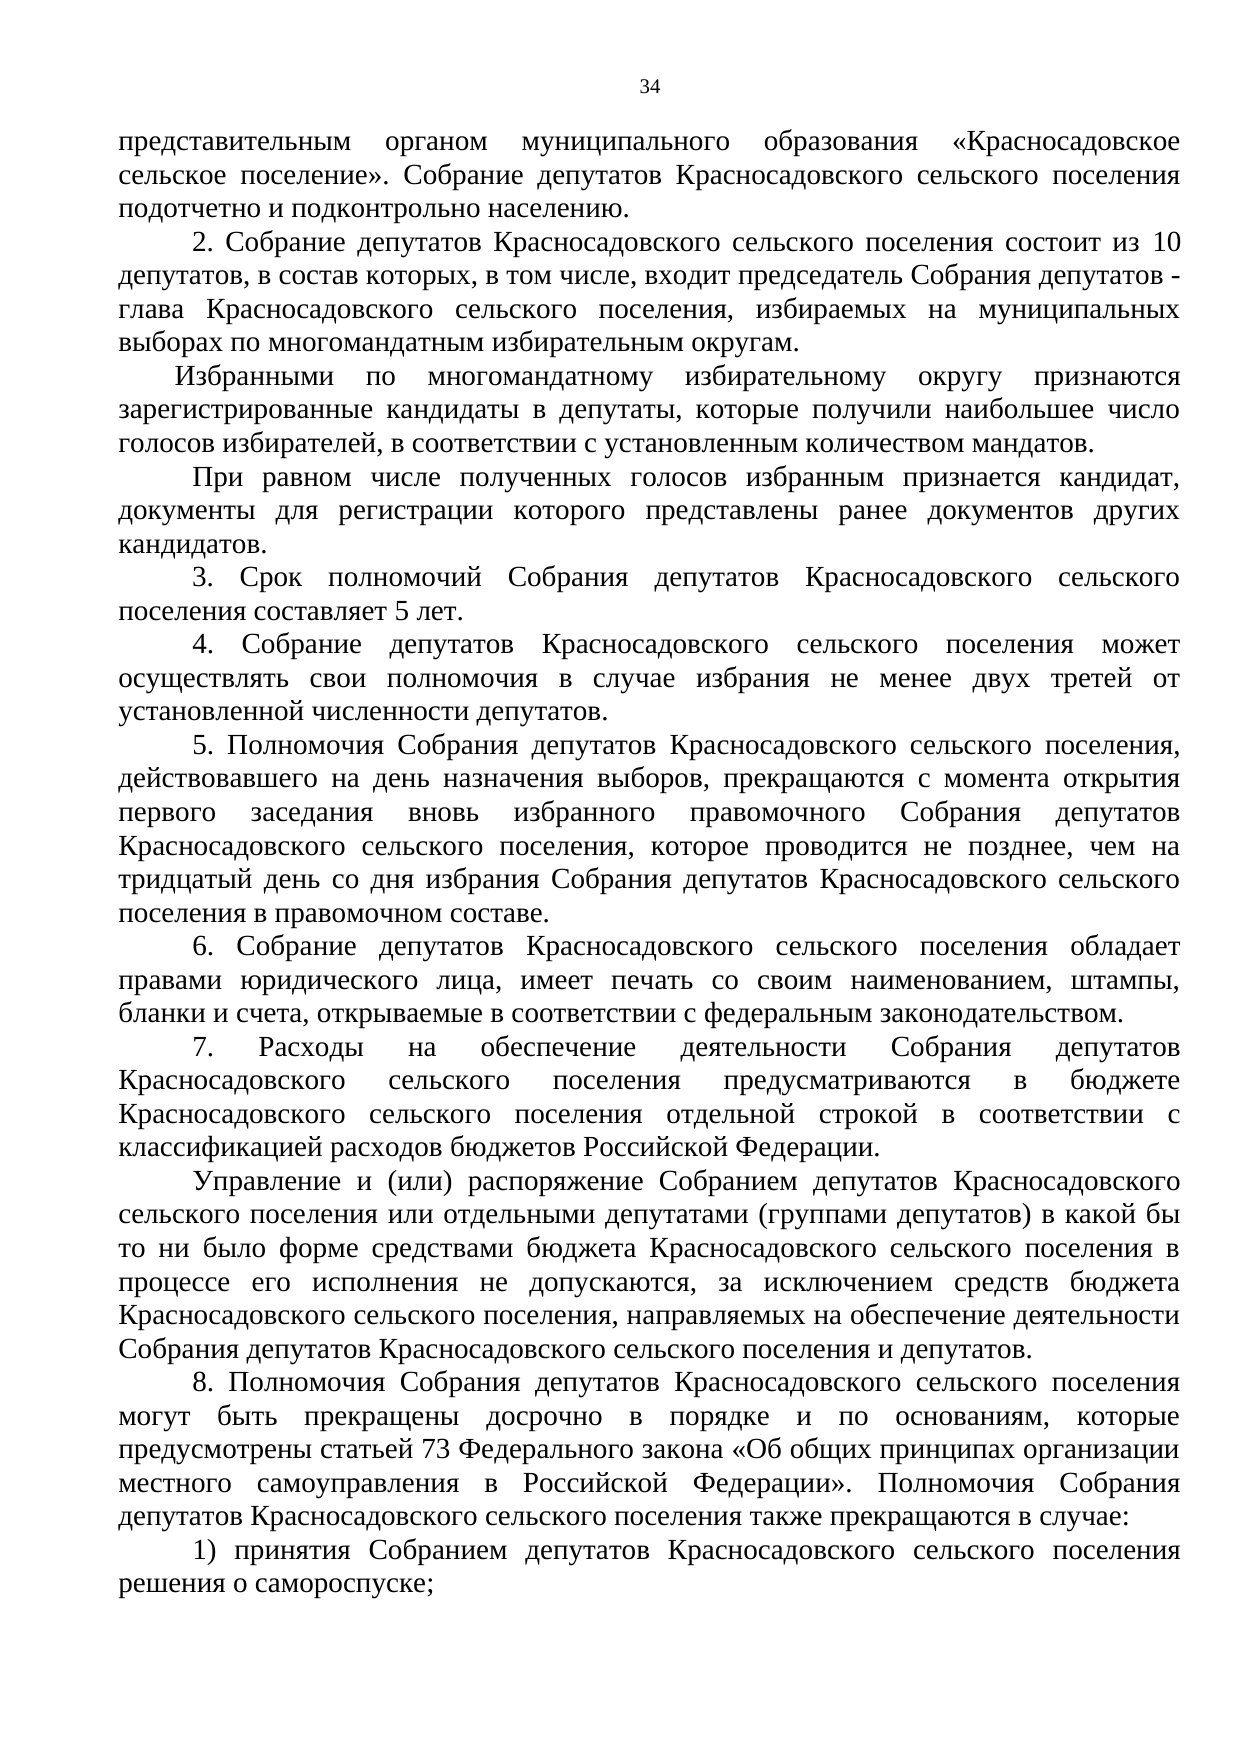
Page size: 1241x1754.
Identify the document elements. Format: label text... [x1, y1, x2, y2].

text 7. Расходы на обеспечение деятельности Собрания депутатов Красносадовского сельского поселения предусматриваются в бюджете Красносадовского сельского поселения отдельной строкой в соответствии с классификацией расходов бюджетов Российской Федерации. [118, 1029, 1181, 1163]
text 1) принятия Собранием депутатов Красносадовского сельского поселения решения о самороспуске; [118, 1532, 1181, 1599]
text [118, 123, 1181, 224]
text 2. Собрание депутатов Красносадовского сельского поселения состоит из 10 депутатов, в состав которых, в том числе, входит председатель Собрания депутатов - глава Красносадовского сельского поселения, избираемых на муниципальных выборах по многомандатным избирательным округам. [118, 224, 1181, 358]
text 6. Собрание депутатов Красносадовского сельского поселения обладает правами юридического лица, имеет печать со своим наименованием, штампы, бланки и счета, открываемые в соответствии с федеральным законодательством. [118, 928, 1181, 1029]
text 8. Полномочия Собрания депутатов Красносадовского сельского поселения могут быть прекращены досрочно в порядке и по основаниям, которые предусмотрены статьей 73 Федерального закона «Об общих принципах организации местного самоуправления в Российской Федерации». Полномочия Собрания депутатов Красносадовского сельского поселения также прекращаются в случае: [118, 1364, 1181, 1532]
text При равном числе полученных голосов избранным признается кандидат, документы для регистрации которого представлены ранее документов других кандидатов. [118, 459, 1181, 559]
text 4. Собрание депутатов Красносадовского сельского поселения может осуществлять свои полномочия в случае избрания не менее двух третей от установленной численности депутатов. [118, 626, 1181, 727]
text 5. Полномочия Собрания депутатов Красносадовского сельского поселения, действовавшего на день назначения выборов, прекращаются с момента открытия первого заседания вновь избранного правомочного Собрания депутатов Красносадовского сельского поселения, которое проводится не позднее, чем на тридцатый день со дня избрания Собрания депутатов Красносадовского сельского поселения в правомочном составе. [118, 727, 1181, 928]
text Избранными по многомандатному избирательному округу признаются зарегистрированные кандидаты в депутаты, которые получили наибольшее число голосов избирателей, в соответствии с установленным количеством мандатов. [118, 358, 1181, 459]
text Управление и (или) распоряжение Собранием депутатов Красносадовского сельского поселения или отдельными депутатами (группами депутатов) в какой бы то ни было форме средствами бюджета Красносадовского сельского поселения в процессе его исполнения не допускаются, за исключением средств бюджета Красносадовского сельского поселения, направляемых на обеспечение деятельности Собрания депутатов Красносадовского сельского поселения и депутатов. [118, 1163, 1181, 1364]
text 3. Срок полномочий Собрания депутатов Красносадовского сельского поселения составляет 5 лет. [118, 559, 1181, 626]
